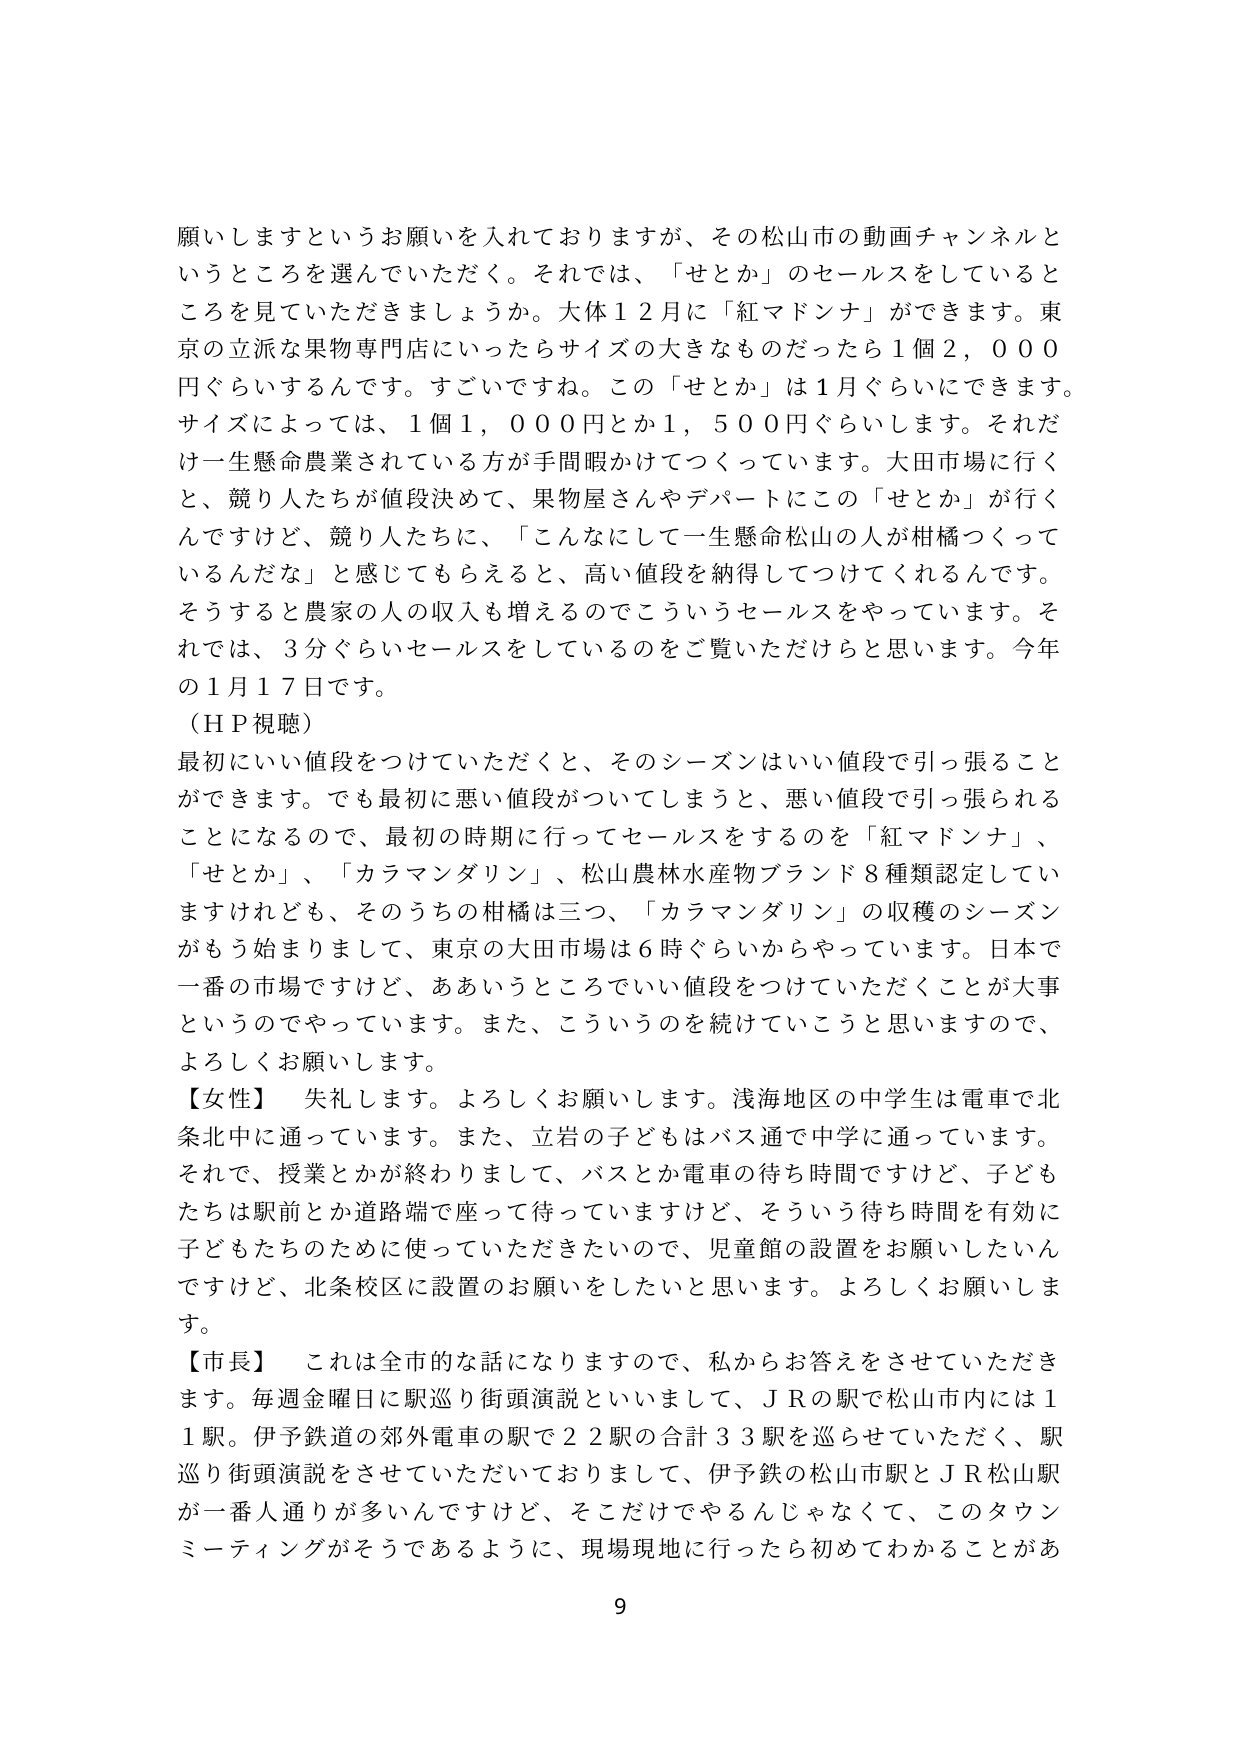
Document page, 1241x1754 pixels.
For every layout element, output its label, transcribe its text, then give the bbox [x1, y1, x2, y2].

text （ＨＰ視聴） [177, 704, 1063, 742]
text 最初にいい値段をつけていただくと、そのシーズンはいい値段で引っ張ることができます。でも最初に悪い値段がついてしまうと、悪い値段で引っ張られることになるので、最初の時期に行ってセールスをするのを「紅マドンナ」、「せとか」、「カラマンダリン」、松山農林水産物ブランド８種類認定していますけれども、そのうちの柑橘は三つ、「カラマンダリン」の収穫のシーズンがもう始まりまして、東京の大田市場は６時ぐらいからやっています。日本で一番の市場ですけど、ああいうところでいい値段をつけていただくことが大事というのでやっています。また、こういうのを続けていこうと思いますので、よろしくお願いします。 [177, 742, 1063, 1079]
text 【女性】 失礼します。よろしくお願いします。浅海地区の中学生は電車で北条北中に通っています。また、立岩の子どもはバス通で中学に通っています。それで、授業とかが終わりまして、バスとか電車の待ち時間ですけど、子どもたちは駅前とか道路端で座って待っていますけど、そういう待ち時間を有効に子どもたちのために使っていただきたいので、児童館の設置をお願いしたいんですけど、北条校区に設置のお願いをしたいと思います。よろしくお願いします。 [177, 1079, 1063, 1342]
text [177, 217, 1063, 704]
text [177, 1342, 1063, 1567]
